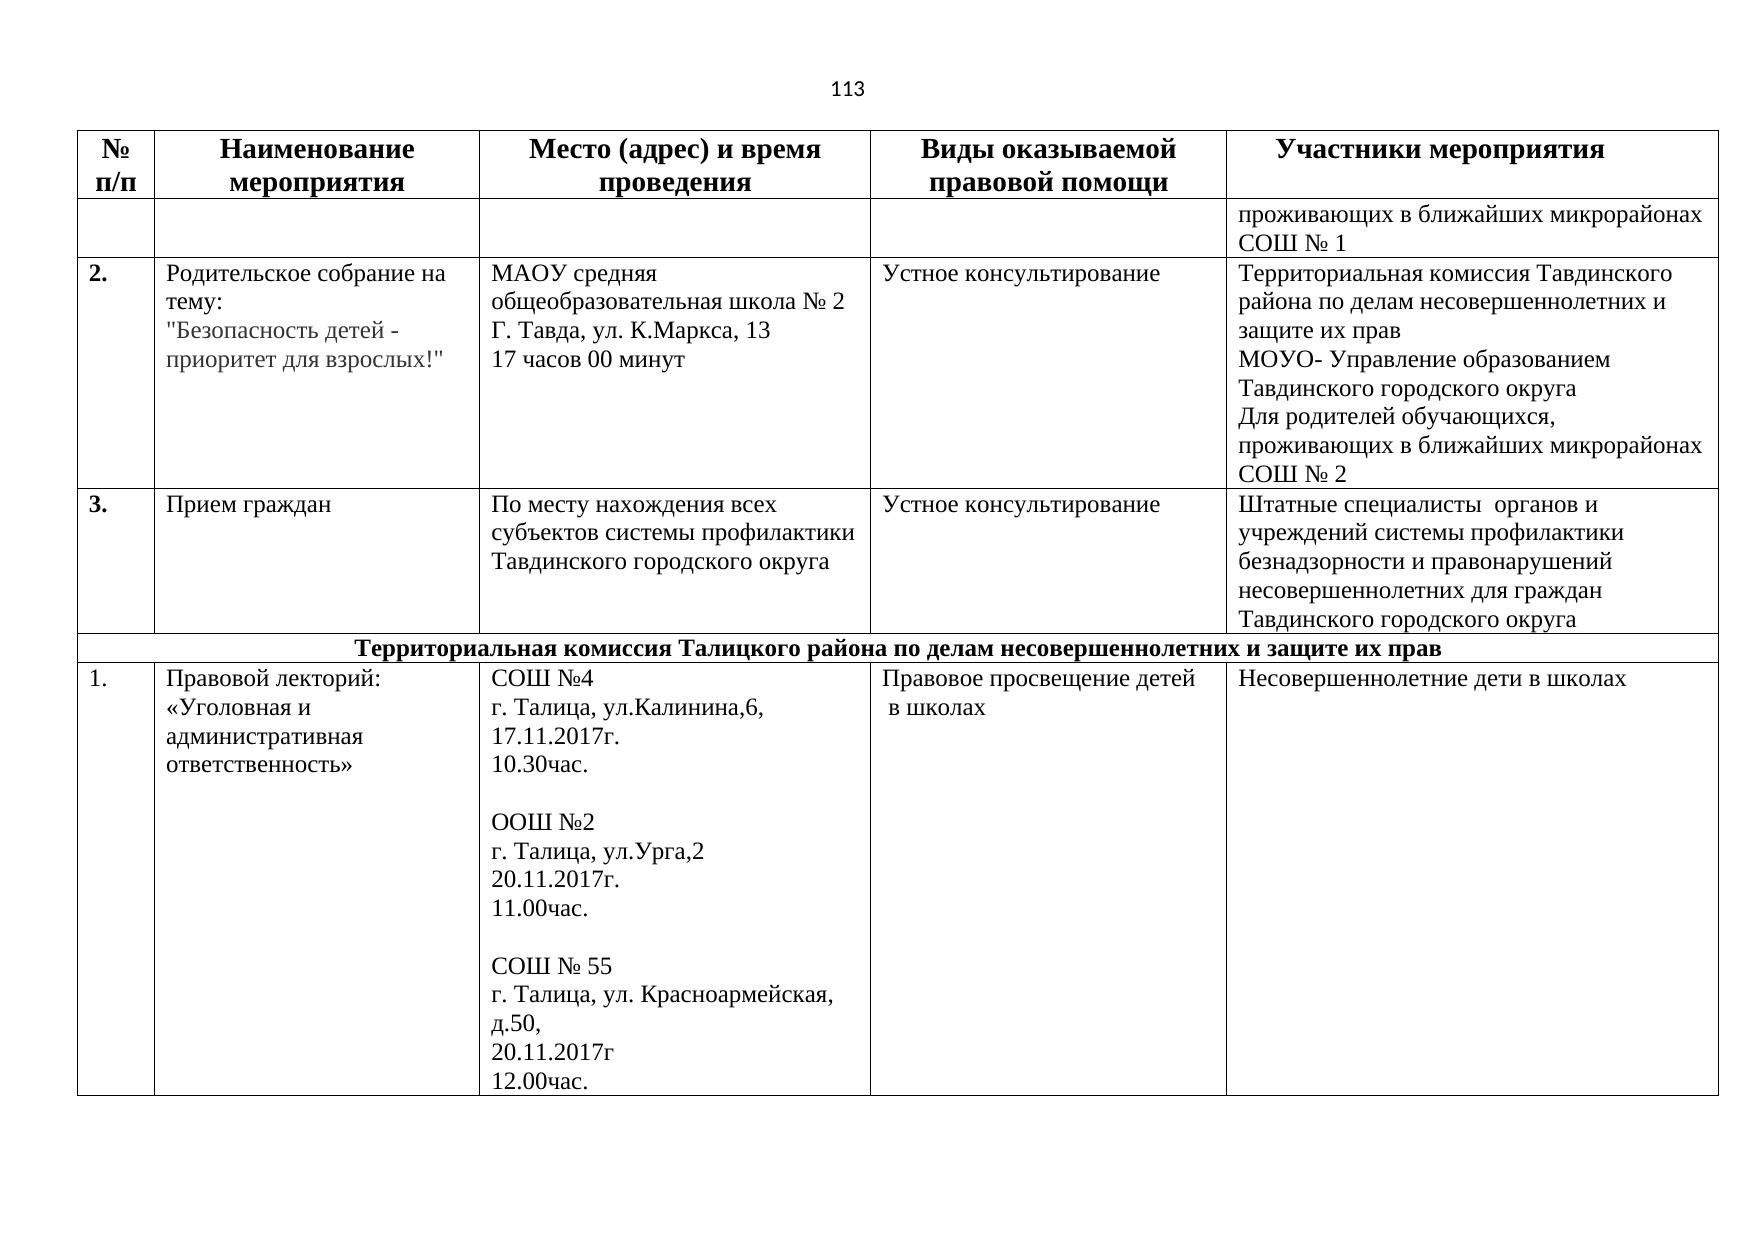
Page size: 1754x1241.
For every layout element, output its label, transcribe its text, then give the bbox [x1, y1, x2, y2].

table_header Место (адрес) и время проведения [480, 131, 870, 198]
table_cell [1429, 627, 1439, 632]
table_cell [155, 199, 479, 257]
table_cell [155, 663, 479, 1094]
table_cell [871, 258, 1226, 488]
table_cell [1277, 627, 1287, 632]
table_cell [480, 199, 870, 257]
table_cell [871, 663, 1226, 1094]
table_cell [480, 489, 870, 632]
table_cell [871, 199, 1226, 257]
table_header № п/п [78, 131, 154, 198]
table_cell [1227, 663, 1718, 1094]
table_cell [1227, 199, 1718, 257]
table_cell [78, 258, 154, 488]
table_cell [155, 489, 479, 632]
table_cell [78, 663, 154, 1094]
table_header Участники мероприятия [1227, 131, 1718, 198]
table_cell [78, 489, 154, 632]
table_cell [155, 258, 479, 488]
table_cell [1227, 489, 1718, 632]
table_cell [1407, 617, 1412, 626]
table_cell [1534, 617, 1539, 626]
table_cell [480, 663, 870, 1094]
table_header Наименование мероприятия [155, 131, 479, 198]
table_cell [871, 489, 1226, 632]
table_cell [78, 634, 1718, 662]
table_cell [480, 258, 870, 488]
table_header Виды оказываемой правовой помощи [871, 131, 1226, 198]
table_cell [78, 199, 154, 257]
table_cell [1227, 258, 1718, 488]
